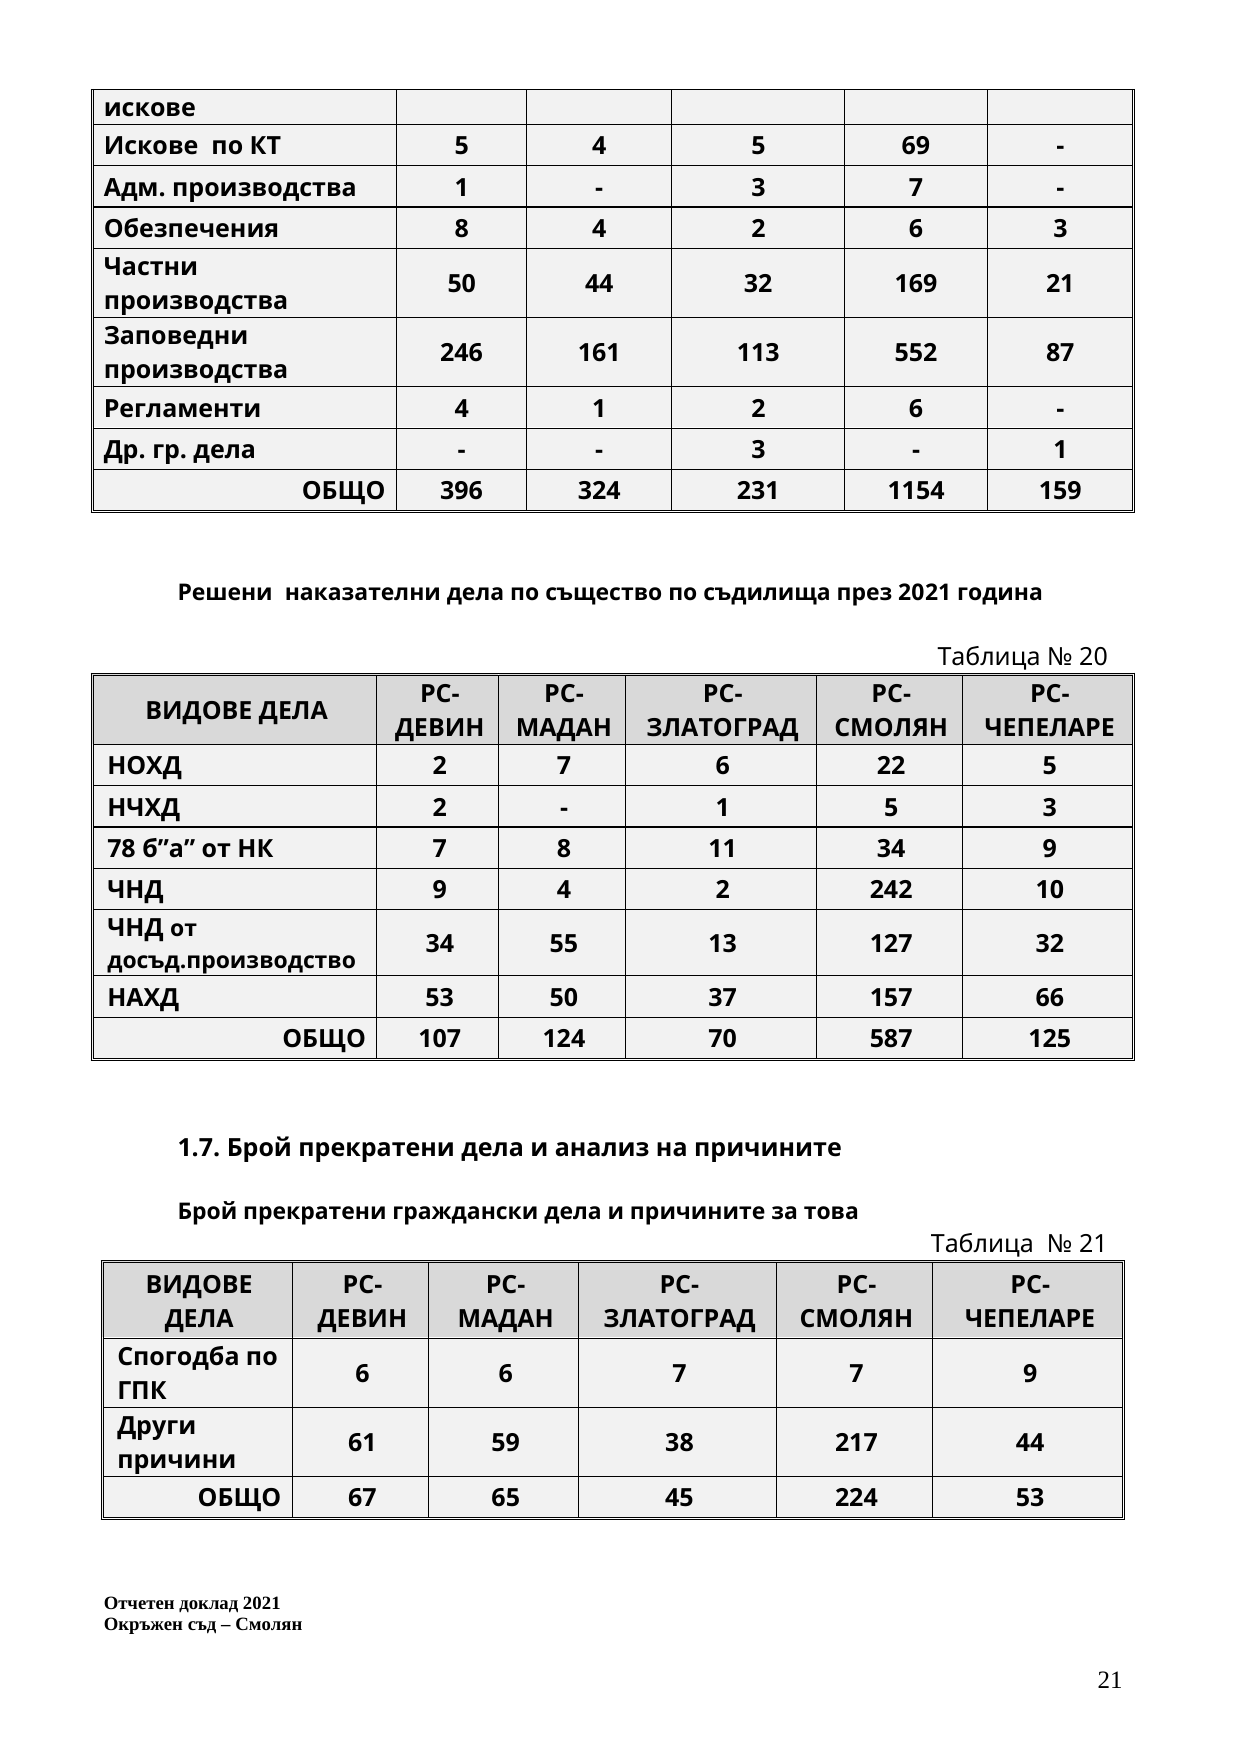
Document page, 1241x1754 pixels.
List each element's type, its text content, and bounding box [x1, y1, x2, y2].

table_cell 9 [933, 1339, 1122, 1407]
table_cell Др. гр. дела [94, 429, 396, 469]
table_cell 242 [817, 869, 962, 909]
table_cell Обезпечения [94, 208, 396, 248]
table_cell 5 [397, 125, 526, 165]
text 1.7. Брой прекратени дела и анализ на причините [103, 1129, 1122, 1163]
table_cell 5 [963, 745, 1132, 785]
table_header РС-ЧЕПЕЛАРЕ [963, 676, 1132, 744]
table_cell ОБЩО [104, 1477, 292, 1517]
table_cell 50 [499, 976, 625, 1017]
table_cell 6 [626, 745, 816, 785]
table_cell - [527, 166, 671, 206]
table_cell 38 [579, 1408, 776, 1476]
table_cell 9 [377, 869, 498, 909]
table_cell 4 [397, 387, 526, 427]
table_cell Адм. производства [94, 166, 396, 206]
table_cell 159 [988, 470, 1132, 510]
table_cell 8 [499, 828, 625, 868]
table_cell 107 [377, 1018, 498, 1058]
table_cell 16 [988, 90, 1132, 124]
table_header РС-ЗЛАТОГРАД [626, 676, 816, 744]
table_cell 231 [672, 470, 844, 510]
table_cell 3 [988, 208, 1132, 248]
table_cell Заповедни производства [94, 318, 396, 386]
table_cell 113 [672, 318, 844, 386]
table_header РС-ЧЕПЕЛАРЕ [933, 1263, 1122, 1337]
table_cell 246 [397, 318, 526, 386]
table_cell НАХД [94, 976, 376, 1017]
table_cell Частни производства [94, 249, 396, 317]
table_header РС-МАДАН [499, 676, 625, 744]
table_cell 70 [626, 1018, 816, 1058]
table_cell 157 [817, 976, 962, 1017]
table_cell 61 [293, 1408, 428, 1476]
table_cell 78 б”а” от НК [94, 828, 376, 868]
table_cell - [527, 429, 671, 469]
table_cell 10 [963, 869, 1132, 909]
table_cell 50 [397, 249, 526, 317]
table_cell 4 [527, 208, 671, 248]
table_cell 37 [626, 976, 816, 1017]
table_cell 32 [963, 910, 1132, 975]
table_header ВИДОВЕ ДЕЛА [104, 1263, 292, 1337]
table_cell 9 [963, 828, 1132, 868]
text Таблица № 21 [103, 1226, 1107, 1260]
table_cell 53 [933, 1477, 1122, 1517]
table_cell 169 [845, 249, 987, 317]
table_cell 44 [933, 1408, 1122, 1476]
table_cell 5 [817, 786, 962, 826]
table_cell 4 [527, 125, 671, 165]
table_cell 21 [988, 249, 1132, 317]
table_cell 324 [527, 470, 671, 510]
table_cell 127 [817, 910, 962, 975]
table_cell - [397, 429, 526, 469]
table_cell 1 [397, 166, 526, 206]
table_cell 32 [672, 249, 844, 317]
table_cell 6 [293, 1339, 428, 1407]
table_cell 45 [579, 1477, 776, 1517]
table_cell 13 [626, 910, 816, 975]
table_cell 5 [672, 125, 844, 165]
table_cell НЧХД [94, 786, 376, 826]
table_cell 55 [499, 910, 625, 975]
table_header РС-СМОЛЯН [777, 1263, 932, 1337]
table_cell 7 [377, 828, 498, 868]
table_cell - [845, 429, 987, 469]
table_cell 217 [777, 1408, 932, 1476]
table_cell Регламенти [94, 387, 396, 427]
table_cell 8 [397, 208, 526, 248]
table_cell 87 [988, 318, 1132, 386]
table_cell 161 [527, 318, 671, 386]
table_header РС-СМОЛЯН [817, 676, 962, 744]
table_cell ЧНД от досъд.производство [94, 910, 376, 975]
table_cell 1154 [845, 470, 987, 510]
table_cell 124 [499, 1018, 625, 1058]
table_cell 6 [429, 1339, 578, 1407]
table_cell ОБЩО [94, 470, 396, 510]
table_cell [94, 90, 396, 124]
table_cell 3 [963, 786, 1132, 826]
table_cell 34 [377, 910, 498, 975]
table_cell 59 [429, 1408, 578, 1476]
table_cell 10 [672, 90, 844, 124]
table_cell ОБЩО [94, 1018, 376, 1058]
table_cell 7 [845, 166, 987, 206]
table_cell НОХД [94, 745, 376, 785]
table_cell - [988, 387, 1132, 427]
table_header РС-МАДАН [429, 1263, 578, 1337]
table_cell 65 [429, 1477, 578, 1517]
table_cell - [988, 125, 1132, 165]
table_cell Спогодба по ГПК [104, 1339, 292, 1407]
table_cell 11 [626, 828, 816, 868]
text Решени наказателни дела по същество по съдилища през 2021 година [103, 576, 1122, 607]
table_cell 7 [777, 1339, 932, 1407]
table_cell 2 [377, 745, 498, 785]
table_cell 7 [499, 745, 625, 785]
table_cell 67 [293, 1477, 428, 1517]
table_cell 66 [963, 976, 1132, 1017]
table_cell 22 [817, 745, 962, 785]
table_cell 23 [527, 90, 671, 124]
table_cell 396 [397, 470, 526, 510]
table_cell 17 [397, 90, 526, 124]
table_cell Други причини [104, 1408, 292, 1476]
table_cell 2 [377, 786, 498, 826]
table_cell 59 [845, 90, 987, 124]
table_header РС-ДЕВИН [377, 676, 498, 744]
table_cell 1 [626, 786, 816, 826]
text Брой прекратени граждански дела и причините за това [103, 1195, 1122, 1226]
table_cell ЧНД [94, 869, 376, 909]
table_cell Искове по КТ [94, 125, 396, 165]
text Таблица № 20 [103, 638, 1107, 672]
table_cell 125 [963, 1018, 1132, 1058]
table_header РС-ДЕВИН [293, 1263, 428, 1337]
table_cell 7 [579, 1339, 776, 1407]
table_cell 53 [377, 976, 498, 1017]
table_cell 2 [672, 208, 844, 248]
table_cell 1 [988, 429, 1132, 469]
table_cell - [499, 786, 625, 826]
table_cell 552 [845, 318, 987, 386]
table_cell 224 [777, 1477, 932, 1517]
table_cell 2 [626, 869, 816, 909]
table_cell 2 [672, 387, 844, 427]
table_cell 3 [672, 429, 844, 469]
table_cell 1 [527, 387, 671, 427]
table_cell 6 [845, 208, 987, 248]
table_cell 34 [817, 828, 962, 868]
table_cell - [988, 166, 1132, 206]
table_header ВИДОВЕ ДЕЛА [94, 676, 376, 744]
table_cell 4 [499, 869, 625, 909]
table_cell 69 [845, 125, 987, 165]
table_cell 44 [527, 249, 671, 317]
table_cell 587 [817, 1018, 962, 1058]
table_cell 6 [845, 387, 987, 427]
table_cell 3 [672, 166, 844, 206]
table_header РС-ЗЛАТОГРАД [579, 1263, 776, 1337]
